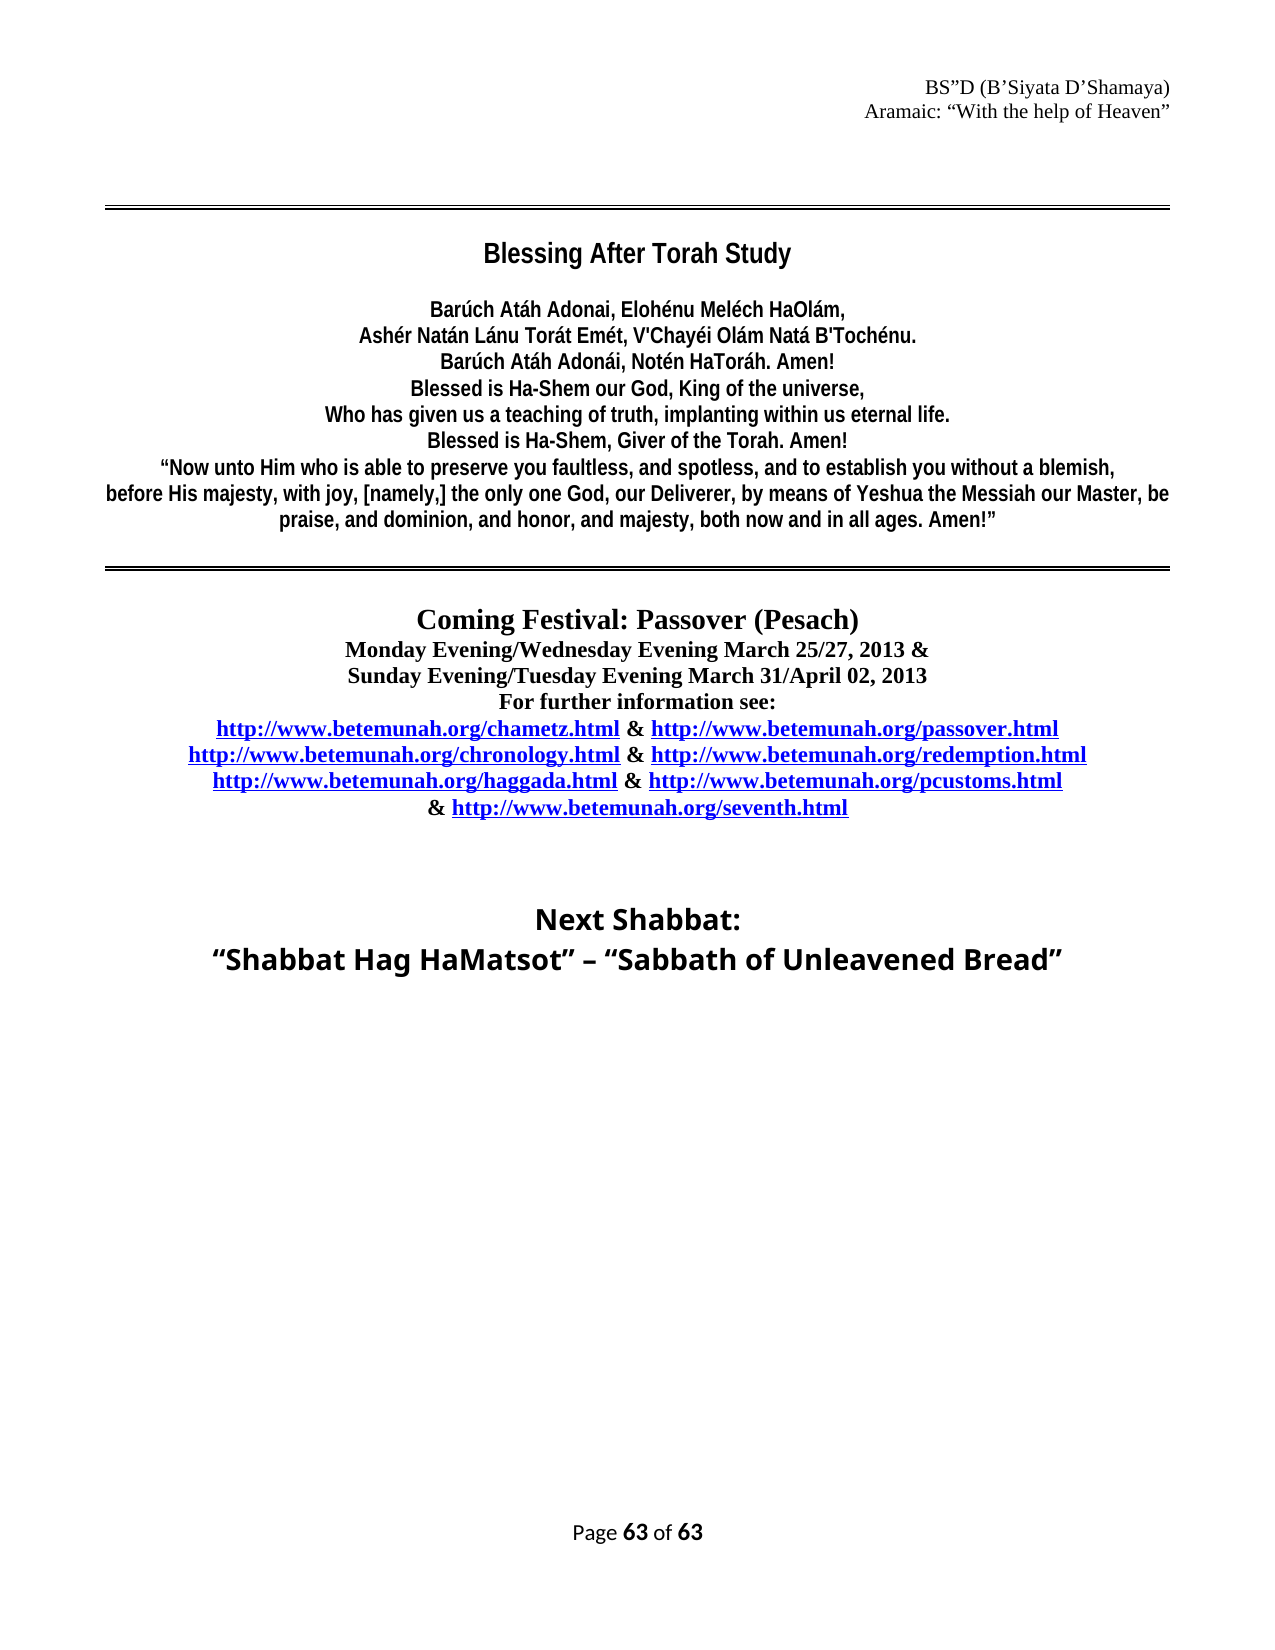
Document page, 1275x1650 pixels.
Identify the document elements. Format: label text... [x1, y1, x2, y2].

text Blessed is Ha-Shem our God, King of the universe, [105, 375, 1170, 401]
text Coming Festival: Passover (Pesach) [105, 602, 1170, 636]
text Sunday Evening/Tuesday Evening March 31/April 02, 2013 [105, 662, 1170, 688]
text & http://www.betemunah.org/seventh.html [105, 794, 1170, 820]
text Blessing After Torah Study [105, 236, 1170, 269]
text http://www.betemunah.org/haggada.html & http://www.betemunah.org/pcustoms.html [105, 767, 1170, 794]
text “Now unto Him who is able to preserve you faultless, and spotless, and to establish you without a blemish, [105, 454, 1170, 480]
text Barúch Atáh Adonái, Notén HaToráh. Amen! [105, 348, 1170, 375]
text http://www.betemunah.org/chametz.html & http://www.betemunah.org/passover.html [105, 715, 1170, 741]
text For further information see: [105, 688, 1170, 715]
text Ashér Natán Lánu Torát Emét, V'Chayéi Olám Natá B'Tochénu. [105, 322, 1170, 348]
text Blessed is Ha-Shem, Giver of the Torah. Amen! [105, 427, 1170, 454]
text Who has given us a teaching of truth, implanting within us eternal life. [105, 401, 1170, 427]
text “Shabbat Hag HaMatsot” – “Sabbath of Unleavened Bread” [105, 939, 1170, 978]
text Barúch Atáh Adonai, Elohénu Meléch HaOlám, [105, 296, 1170, 322]
text Monday Evening/Wednesday Evening March 25/27, 2013 & [105, 636, 1170, 662]
text Next Shabbat: [105, 899, 1170, 939]
text before His majesty, with joy, [namely,] the only one God, our Deliverer, by means of Yeshua the Messiah our Master, be praise, and dominion, and honor, and majesty, both now and in all ages. Amen!” [105, 480, 1170, 533]
text http://www.betemunah.org/chronology.html & http://www.betemunah.org/redemption.html [105, 741, 1170, 767]
